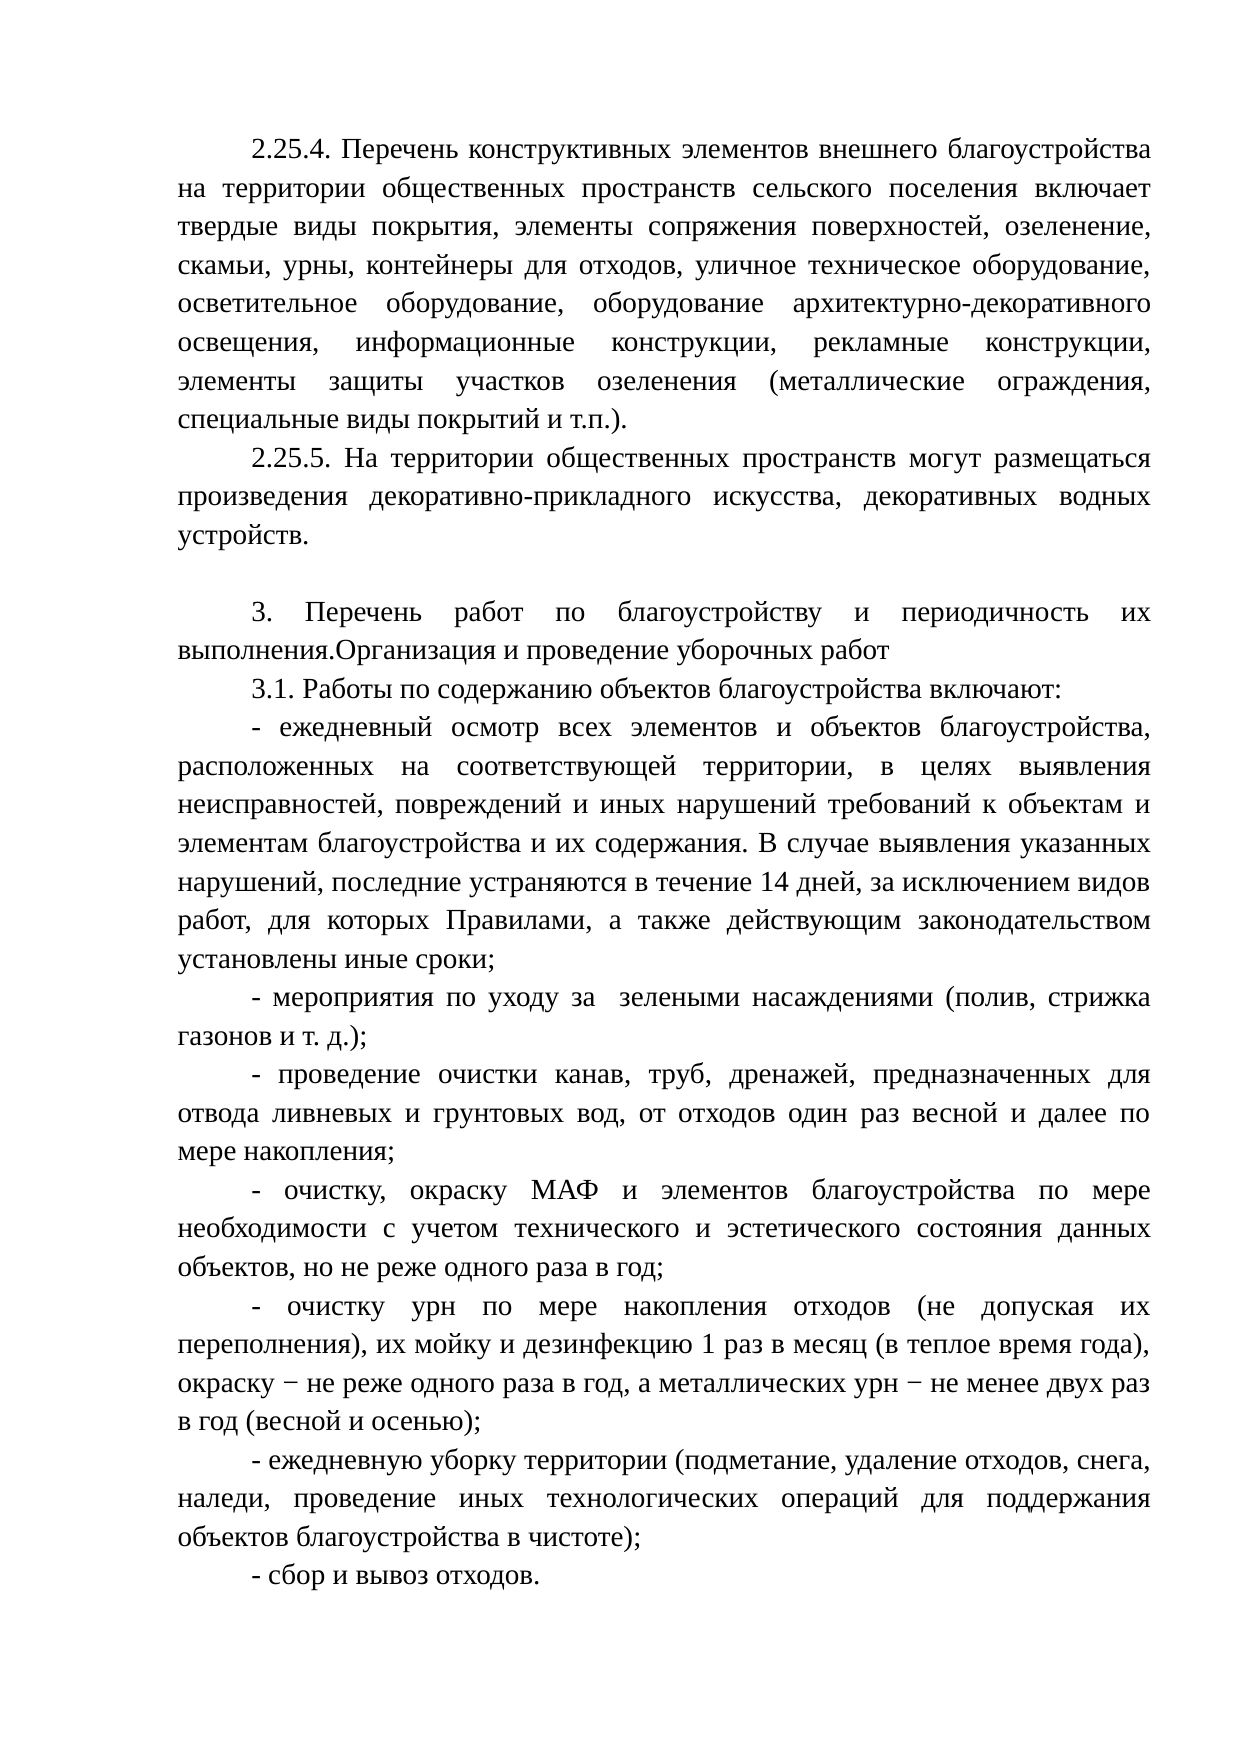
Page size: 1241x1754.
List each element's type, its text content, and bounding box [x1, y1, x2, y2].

text - очистку, окраску МАФ и элементов благоустройства по мере необходимости с учетом технического и эстетического состояния данных объектов, но не реже одного раза в год; [177, 1172, 1152, 1283]
text 3.1. Работы по содержанию объектов благоустройства включают: [177, 671, 1152, 704]
text - сбор и вывоз отходов. [177, 1557, 1152, 1591]
text - проведение очистки канав, труб, дренажей, предназначенных для отвода ливневых и грунтовых вод, от отходов один раз весной и далее по мере накопления; [177, 1056, 1152, 1167]
text - очистку урн по мере накопления отходов (не допуская их переполнения), их мойку и дезинфекцию 1 раз в месяц (в теплое время года), окраску − не реже одного раза в год, а металлических урн − не менее двух раз в год (весной и осенью); [177, 1288, 1152, 1437]
text 2.25.5. На территории общественных пространств могут размещаться произведения декоративно-прикладного искусства, декоративных водных устройств. [177, 440, 1152, 550]
text 2.25.4. Перечень конструктивных элементов внешнего благоустройства на территории общественных пространств сельского поселения включает твердые виды покрытия, элементы сопряжения поверхностей, озеленение, скамьи, урны, контейнеры для отходов, уличное техническое оборудование, осветительное оборудование, оборудование архитектурно-декоративного освещения, информационные конструкции, рекламные конструкции, элементы защиты участков озеленения (металлические ограждения, специальные виды покрытий и т.п.). [177, 131, 1152, 435]
text - мероприятия по уходу за зелеными насаждениями (полив, стрижка газонов и т. д.); [177, 979, 1152, 1051]
text - ежедневный осмотр всех элементов и объектов благоустройства, расположенных на соответствующей территории, в целях выявления неисправностей, повреждений и иных нарушений требований к объектам и элементам благоустройства и их содержания. В случае выявления указанных нарушений, последние устраняются в течение 14 дней, за исключением видов работ, для которых Правилами, а также действующим законодательством установлены иные сроки; [177, 709, 1152, 974]
text - ежедневную уборку территории (подметание, удаление отходов, снега, наледи, проведение иных технологических операций для поддержания объектов благоустройства в чистоте); [177, 1442, 1152, 1552]
text 3. Перечень работ по благоустройству и периодичность их выполнения.Организация и проведение уборочных работ [177, 594, 1152, 666]
